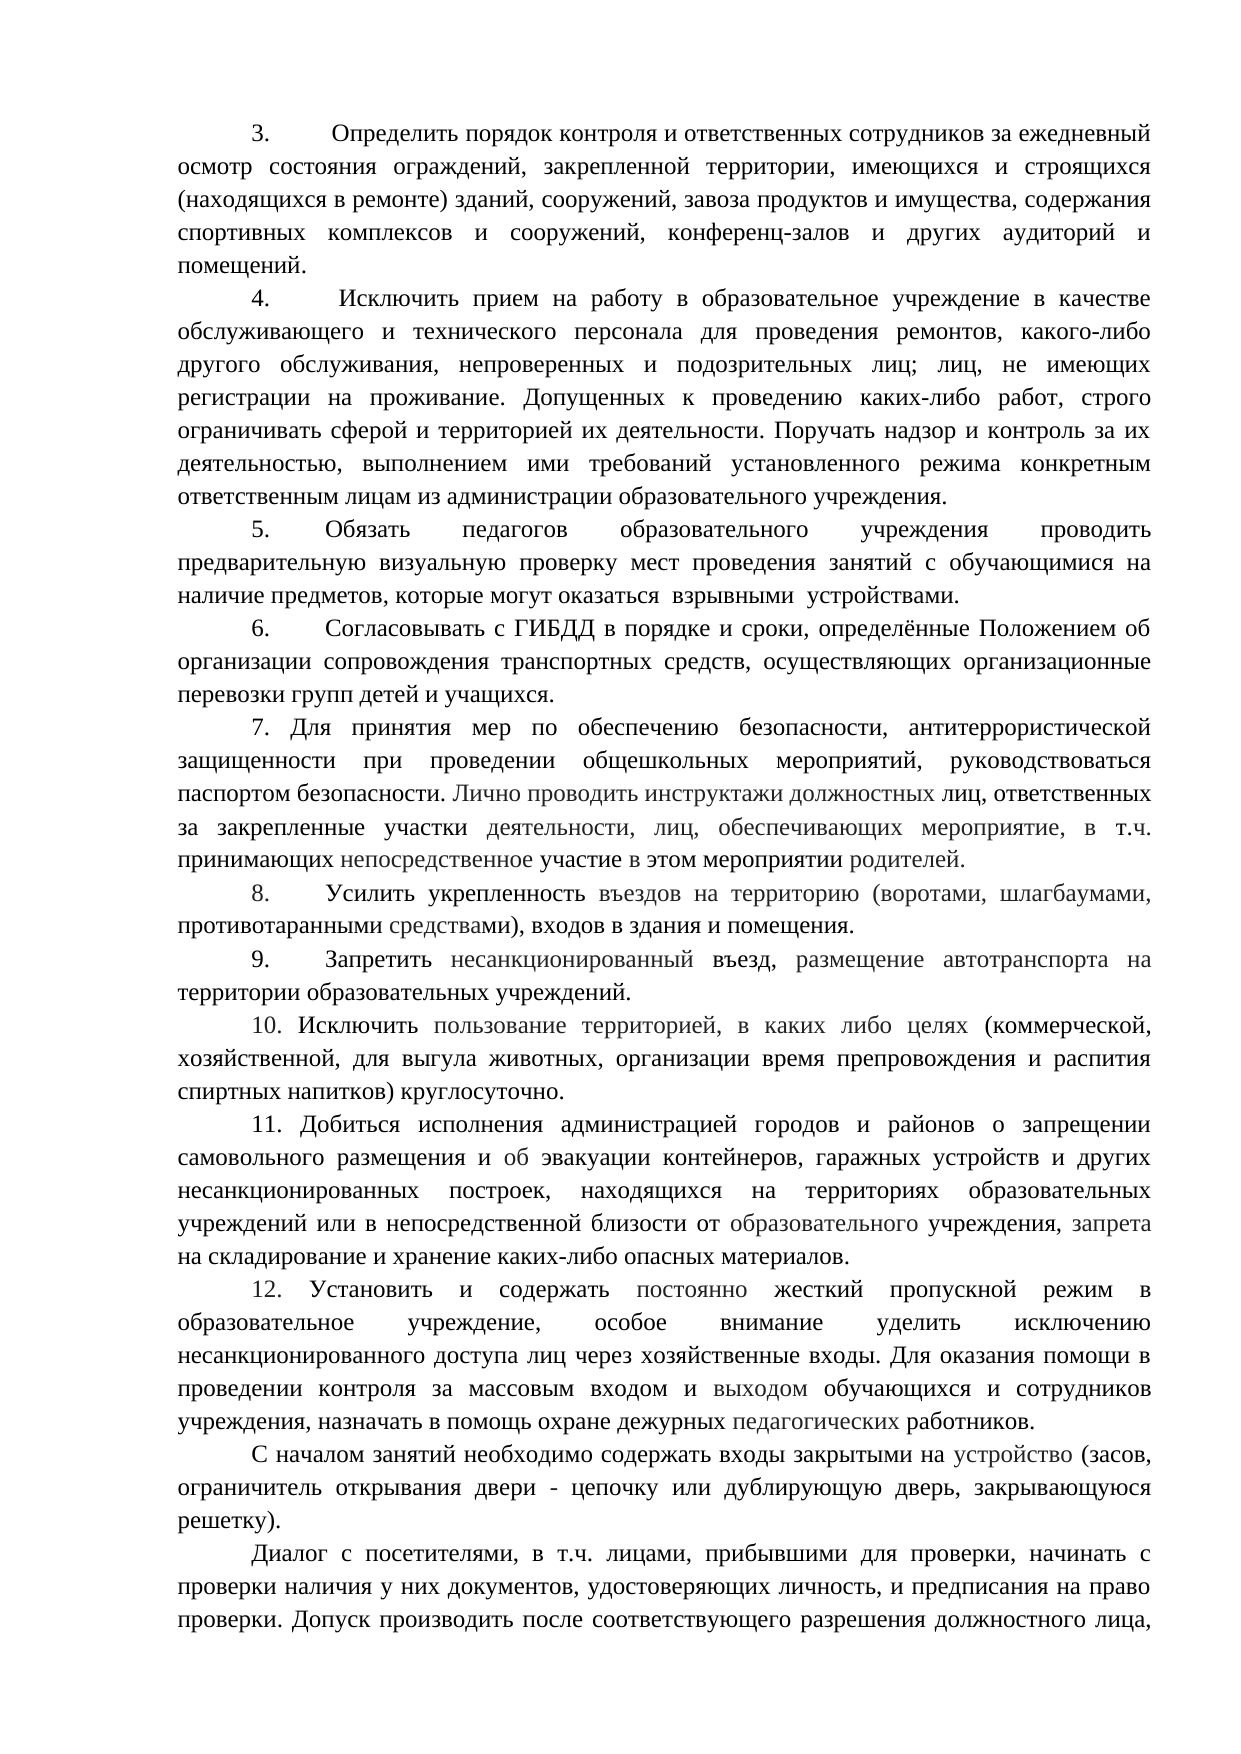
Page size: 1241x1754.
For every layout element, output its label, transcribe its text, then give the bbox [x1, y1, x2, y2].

list Усилить укрепленность въездов на территорию (воротами, шлагбаумами, противотаранными средствами), входов в здания и помещения. [177, 878, 1152, 939]
text 12. Установить и содержать постоянно жесткий пропускной режим в образовательное учреждение, особое внимание уделить исключению несанкционированного доступа лиц через хозяйственные входы. Для оказания помощи в проведении контроля за массовым входом и выходом обучающихся и сотрудников учреждения, назначать в помощь охране дежурных педагогических работников. [177, 1274, 1152, 1435]
text 10. Исключить пользование территорией, в каких либо целях (коммерческой, хозяйственной, для выгула животных, организации время препровождения и распития спиртных напитков) круглосуточно. [177, 1010, 1152, 1104]
list Обязать педагогов образовательного учреждения проводить предварительную визуальную проверку мест проведения занятий с обучающимися на наличие предметов, которые могут оказаться взрывными устройствами. [177, 514, 1152, 609]
text 11. Добиться исполнения администрацией городов и районов о запрещении самовольного размещения и об эвакуации контейнеров, гаражных устройств и других несанкционированных построек, находящихся на территориях образовательных учреждений или в непосредственной близости от образовательного учреждения, запрета на складирование и хранение каких-либо опасных материалов. [177, 1109, 1152, 1269]
text С началом занятий необходимо содержать входы закрытыми на устройство (засов, ограничитель открывания двери - цепочку или дублирующую дверь, закрывающуюся решетку). [177, 1439, 1152, 1534]
list Согласовывать с ГИБДД в порядке и сроки, определённые Положением об организации сопровождения транспортных средств, осуществляющих организационные перевозки групп детей и учащихся. [177, 613, 1152, 708]
list Запретить несанкционированный въезд, размещение автотранспорта на территории образовательных учреждений. [177, 944, 1152, 1005]
text 7. Для принятия мер по обеспечению безопасности, антитеррористической защищенности при проведении общешкольных мероприятий, руководствоваться паспортом безопасности. Лично проводить инструктажи должностных лиц, ответственных за закрепленные участки деятельности, лиц, обеспечивающих мероприятие, в т.ч. принимающих непосредственное участие в этом мероприятии родителей. [177, 712, 1152, 873]
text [177, 1538, 1152, 1633]
list Исключить прием на работу в образовательное учреждение в качестве обслуживающего и технического персонала для проведения ремонтов, какого-либо другого обслуживания, непроверенных и подозрительных лиц; лиц, не имеющих регистрации на проживание. Допущенных к проведению каких-либо работ, строго ограничивать сферой и территорией их деятельности. Поручать надзор и контроль за их деятельностью, выполнением ими требований установленного режима конкретным ответственным лицам из администрации образовательного учреждения. [177, 283, 1152, 510]
list Определить порядок контроля и ответственных сотрудников за ежедневный осмотр состояния ограждений, закрепленной территории, имеющихся и строящихся (находящихся в ремонте) зданий, сооружений, завоза продуктов и имущества, содержания спортивных комплексов и сооружений, конференц-залов и других аудиторий и помещений. [177, 118, 1152, 279]
